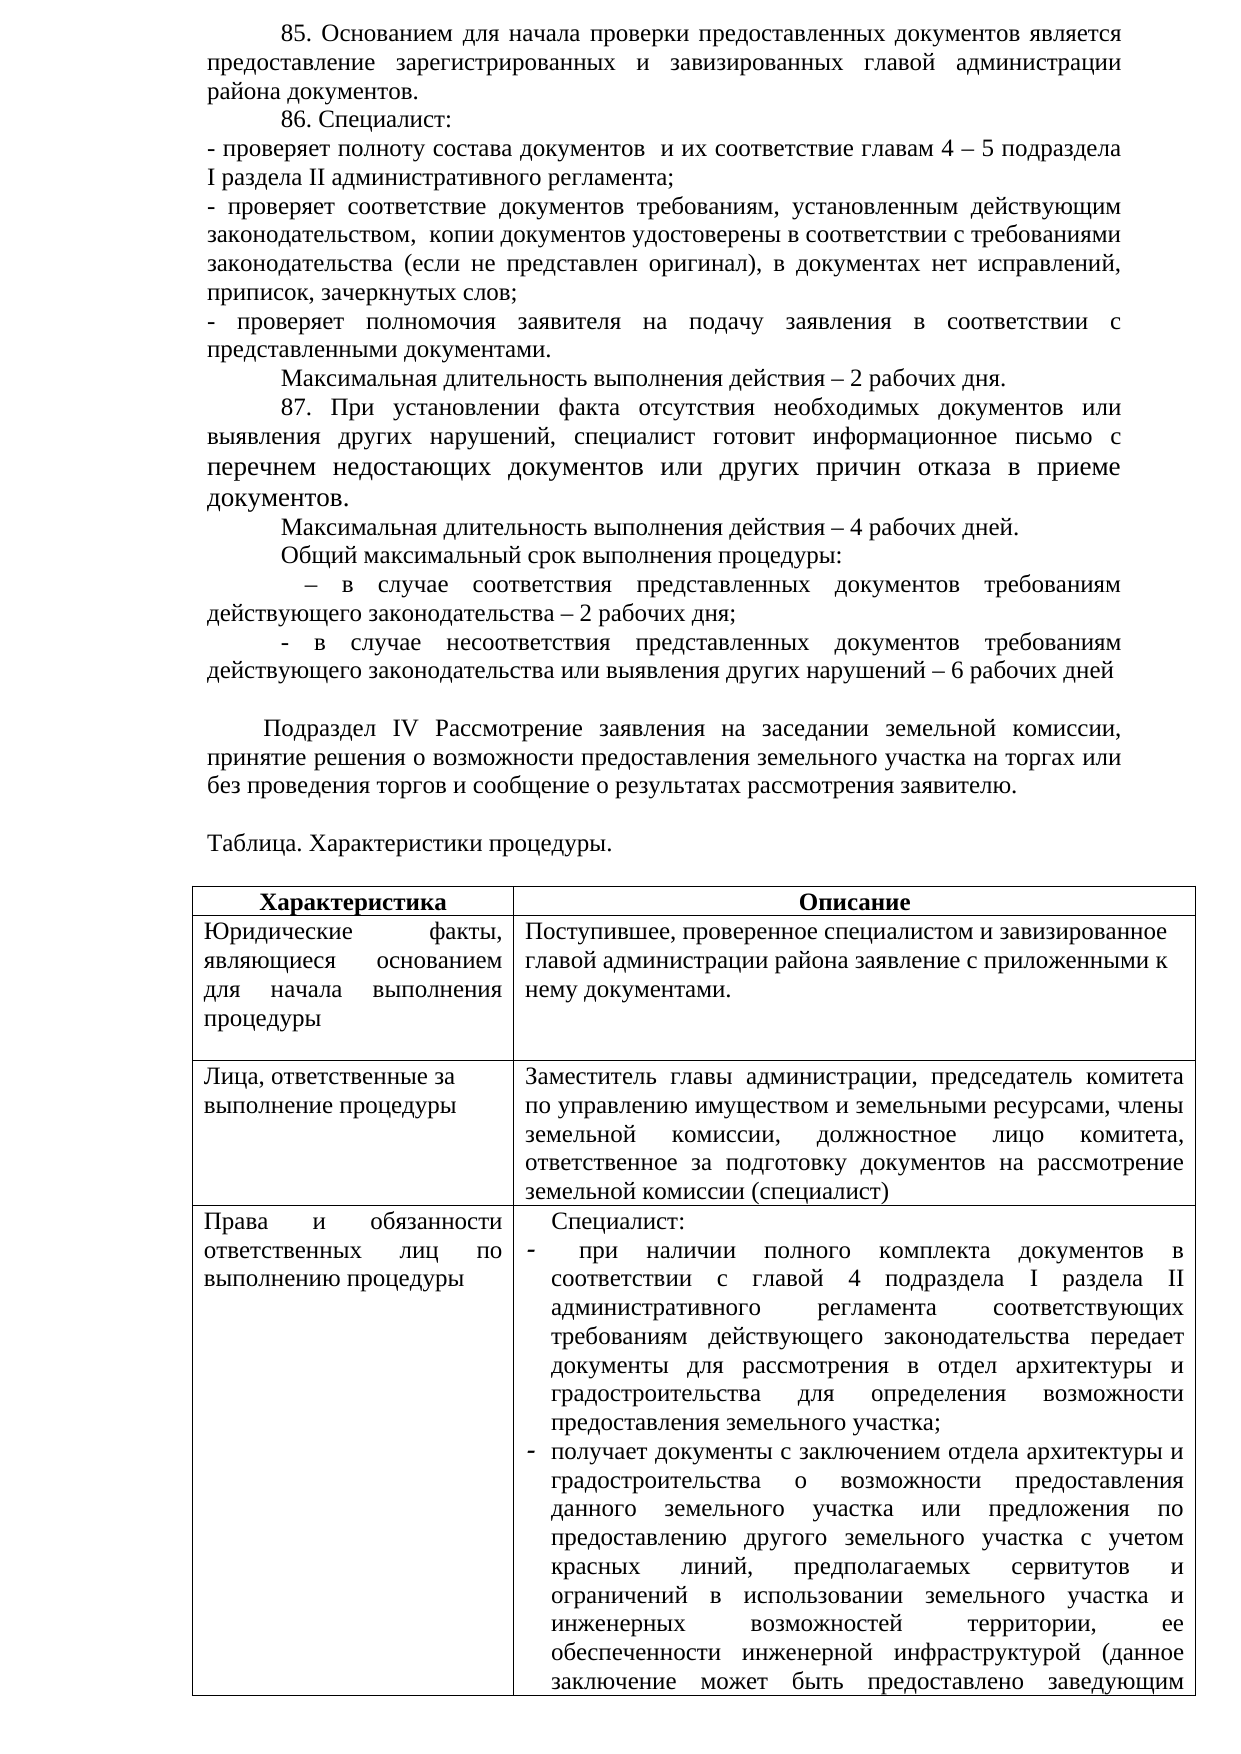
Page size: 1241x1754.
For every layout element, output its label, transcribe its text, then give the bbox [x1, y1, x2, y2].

text Подраздел IV Рассмотрение заявления на заседании земельной комиссии, принятие решения о возможности предоставления земельного участка на торгах или без проведения торгов и сообщение о результатах рассмотрения заявителю. [207, 713, 1122, 799]
text - проверяет полномочия заявителя на подачу заявления в соответствии с представленными документами. [207, 306, 1122, 363]
text 86. Специалист: [207, 104, 1122, 133]
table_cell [193, 1206, 513, 1695]
table_cell Юридические факты, являющиеся основанием для начала выполнения процедуры [193, 916, 513, 1060]
text 85. Основанием для начала проверки предоставленных документов является предоставление зарегистрированных и завизированных главой администрации района документов. [207, 18, 1122, 104]
table_cell Поступившее, проверенное специалистом и завизированное главой администрации района заявление с приложенными к нему документами. [514, 916, 1195, 1060]
text - в случае несоответствия представленных документов требованиям действующего законодательства или выявления других нарушений – 6 рабочих дней [207, 627, 1122, 684]
table_cell Заместитель главы администрации, председатель комитета по управлению имуществом и земельными ресурсами, члены земельной комиссии, должностное лицо комитета, ответственное за подготовку документов на рассмотрение земельной комиссии (специалист) [514, 1061, 1195, 1205]
text - проверяет соответствие документов требованиям, установленным действующим законодательством, копии документов удостоверены в соответствии с требованиями законодательства (если не представлен оригинал), в документах нет исправлений, приписок, зачеркнутых слов; [207, 191, 1122, 306]
text Максимальная длительность выполнения действия – 4 рабочих дней. [207, 512, 1122, 541]
text - проверяет полноту состава документов и их соответствие главам 4 – 5 подраздела I раздела II административного регламента; [207, 133, 1122, 191]
text 87. При установлении факта отсутствия необходимых документов или выявления других нарушений, специалист готовит информационное письмо с перечнем недостающих документов или других причин отказа в приеме документов. [207, 392, 1122, 512]
text Общий максимальный срок выполнения процедуры: [207, 541, 1122, 569]
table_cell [514, 1206, 1195, 1695]
table_cell Лица, ответственные за выполнение процедуры [193, 1061, 513, 1205]
table_header Описание [514, 887, 1195, 915]
table_header Характеристика [193, 887, 513, 915]
text Максимальная длительность выполнения действия – 2 рабочих дня. [207, 363, 1122, 392]
text – в случае соответствия представленных документов требованиям действующего законодательства – 2 рабочих дня; [207, 569, 1122, 627]
text Таблица. Характеристики процедуры. [207, 828, 1122, 857]
